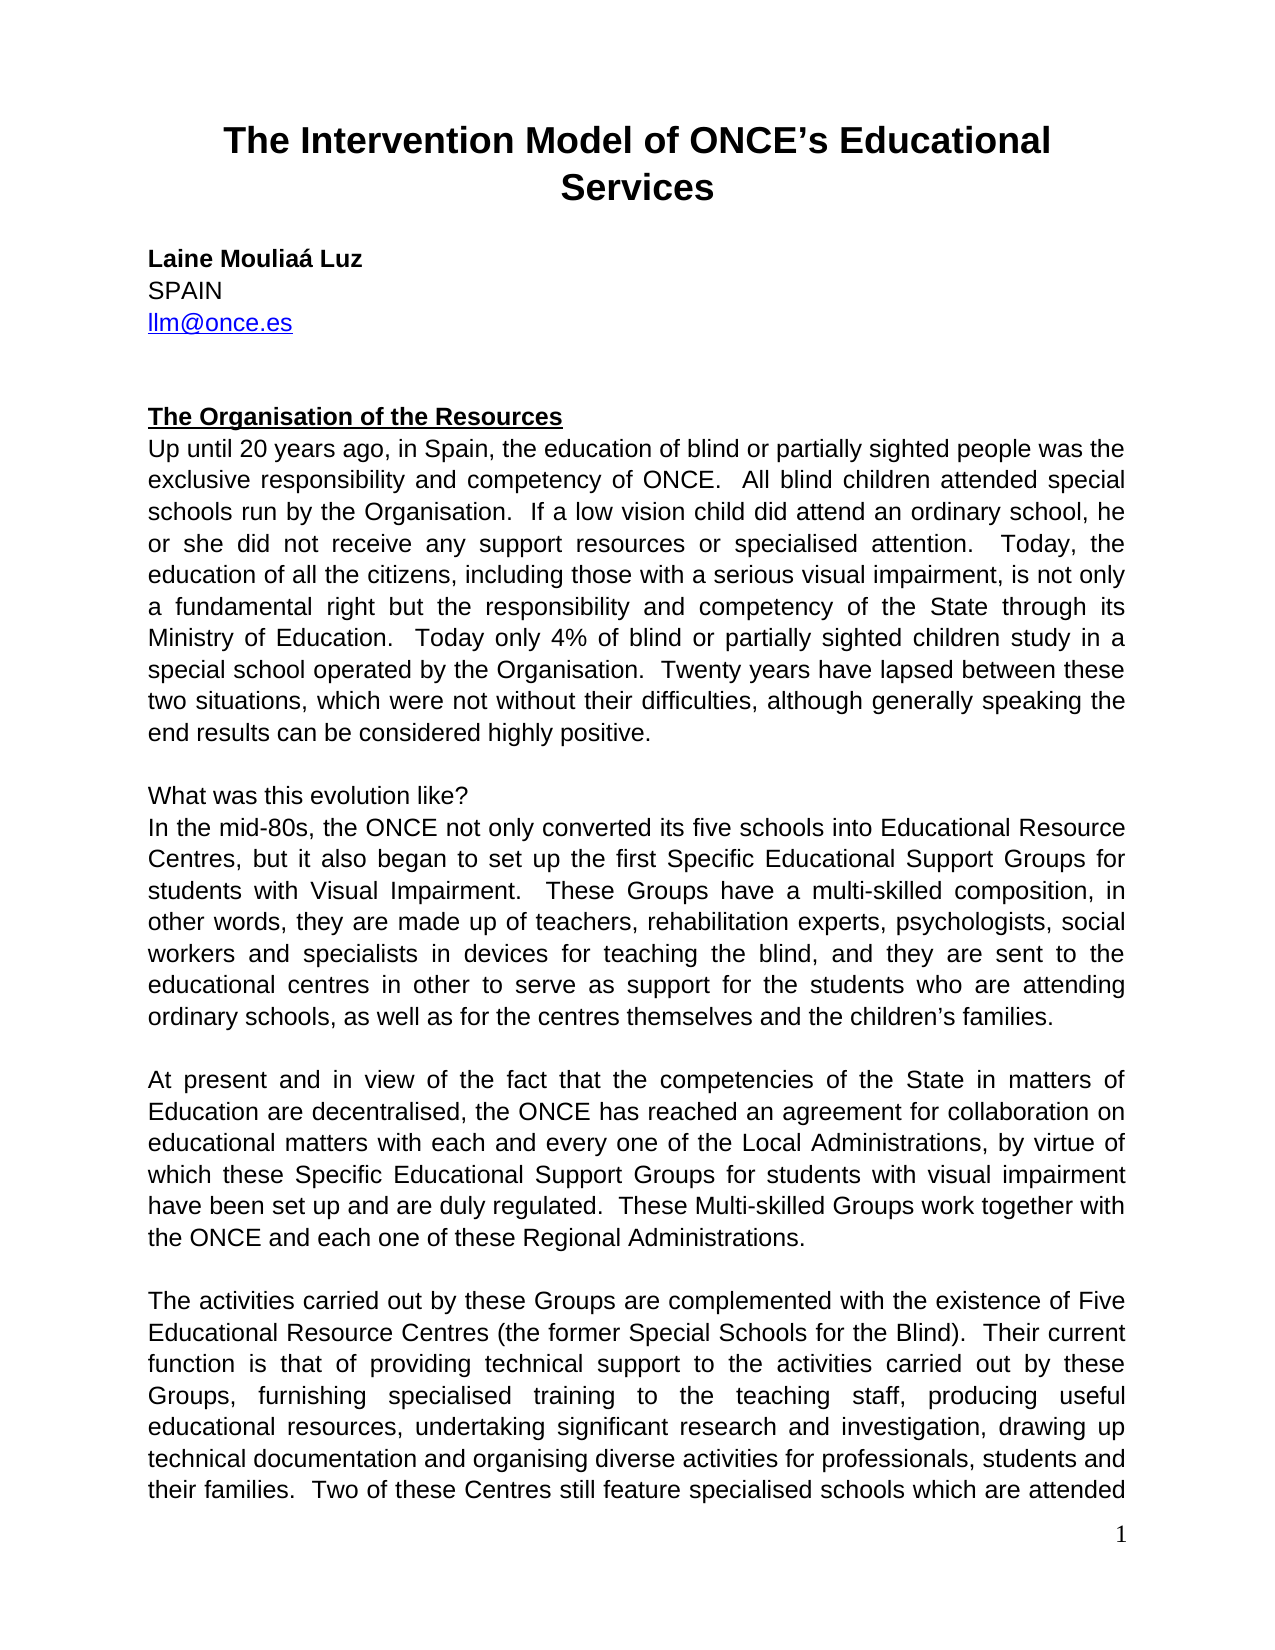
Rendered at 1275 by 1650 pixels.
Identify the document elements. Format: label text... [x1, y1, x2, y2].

text Up until 20 years ago, in , the education of blind or partially sighted people was the exclusive responsibility and competency of ONCE. All blind children attended special schools run by the Organisation. If a low vision child did attend an ordinary school, he or she did not receive any support resources or specialised attention. Today, the education of all the citizens, including those with a serious visual impairment, is not only a fundamental right but the responsibility and competency of the State through its Ministry of Education. Today only 4% of blind or partially sighted children study in a special school operated by the Organisation. Twenty years have lapsed between these two situations, which were not without their difficulties, although generally speaking the end results can be considered highly positive. [148, 434, 1127, 747]
text Laine Mouliaá Luz [148, 244, 1127, 273]
text The Intervention Model of ONCE’s Educational Services [148, 118, 1127, 209]
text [148, 1286, 1127, 1504]
text In the mid-80s, the ONCE not only converted its five schools into Educational Resource Centres, but it also began to set up the first Specific Educational Support Groups for students with Visual Impairment. These Groups have a multi-skilled composition, in other words, they are made up of teachers, rehabilitation experts, psychologists, social workers and specialists in devices for teaching the blind, and they are sent to the educational centres in other to serve as support for the students who are attending ordinary schools, as well as for the centres themselves and the children’s families. [148, 813, 1127, 1031]
text llm@once.es [148, 308, 1127, 336]
text The Organisation of the Resources [148, 402, 1127, 431]
text SPAIN [148, 276, 1127, 305]
text At present and in view of the fact that the competencies of the State in matters of Education are decentralised, the ONCE has reached an agreement for collaboration on educational matters with each and every one of the Local Administrations, by virtue of which these Specific Educational Support Groups for students with visual impairment have been set up and are duly regulated. These Multi-skilled Groups work together with the ONCE and each one of these Regional Administrations. [148, 1065, 1127, 1252]
text What was this evolution like? [148, 781, 1127, 810]
